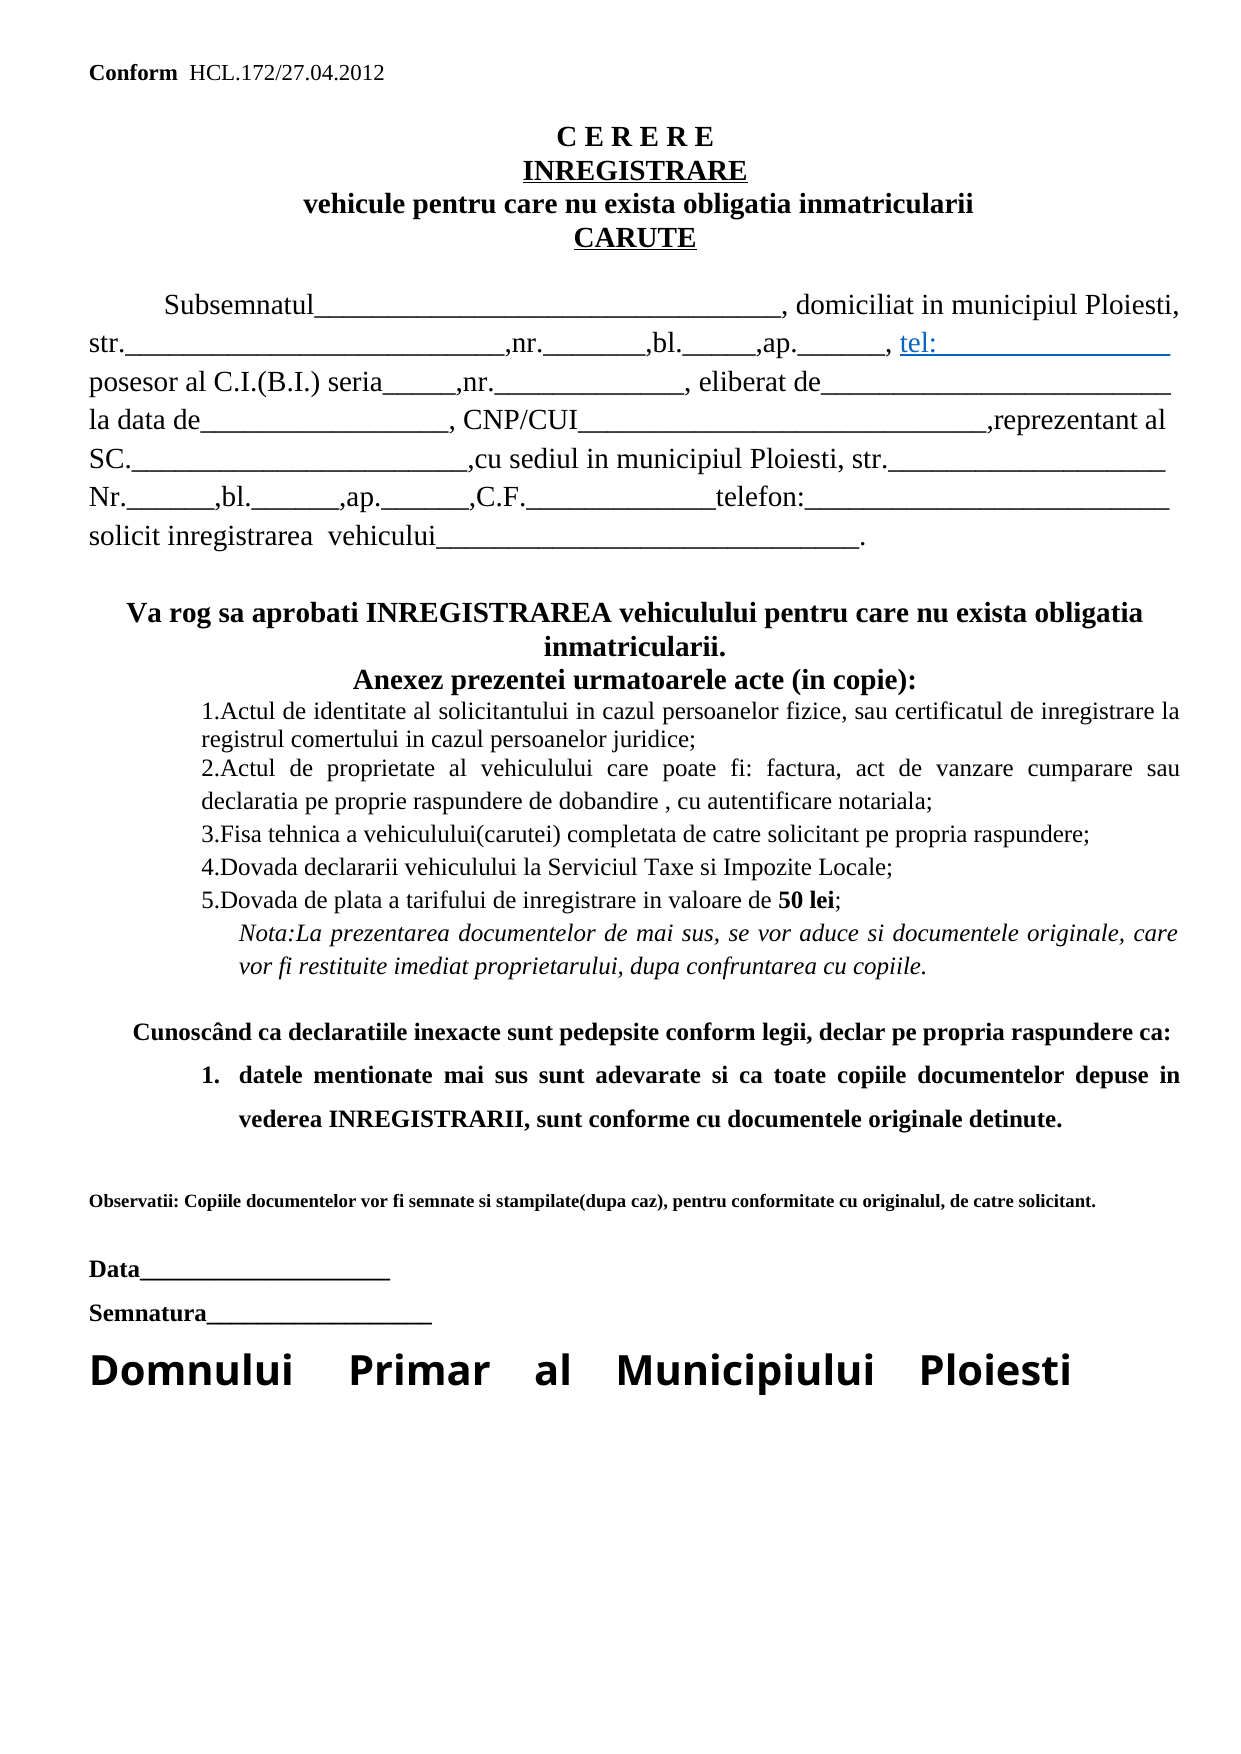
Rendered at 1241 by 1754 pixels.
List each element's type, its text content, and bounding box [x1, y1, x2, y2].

text Observatii: Copiile documentelor vor fi semnate si stampilate(dupa caz), pentru conformitate cu originalul, de catre solicitant. [89, 1190, 1181, 1211]
text 5.Dovada de plata a tarifului de inregistrare in valoare de 50 lei; [201, 885, 1181, 914]
text Conform HCL.172/27.04.2012 [89, 59, 1181, 86]
text Domnului Primar al Municipiului Ploiesti [89, 1341, 1181, 1397]
text Anexez prezentei urmatoarele acte (in copie): [89, 662, 1181, 696]
text C E R E R E [89, 119, 1181, 153]
text 4.Dovada declararii vehiculului la Serviciul Taxe si Impozite Locale; [201, 852, 1181, 881]
text CARUTE [89, 220, 1181, 253]
text solicit inregistrarea vehicului_____________________________. [89, 518, 1181, 552]
text INREGISTRARE [89, 153, 1181, 186]
text 2.Actul de proprietate al vehiculului care poate fi: factura, act de vanzare cumparare sau declaratia pe proprie raspundere de dobandire , cu autentificare notariala; [201, 753, 1181, 815]
text 3.Fisa tehnica a vehiculului(carutei) completata de catre solicitant pe propria raspundere; [201, 819, 1181, 848]
text 1.Actul de identitate al solicitantului in cazul persoanelor fizice, sau certificatul de inregistrare la registrul comertului in cazul persoanelor juridice; [201, 696, 1181, 753]
text posesor al C.I.(B.I.) seria_____,nr._____________, eliberat de________________________ [89, 364, 1181, 397]
text Cunoscând ca declaratiile inexacte sunt pedepsite conform legii, declar pe propria raspundere ca: [89, 1017, 1181, 1046]
text Nr.______,bl.______,ap.______,C.F._____________telefon:_________________________ [89, 479, 1181, 513]
text la data de_________________, CNP/CUI____________________________,reprezentant al [89, 402, 1181, 436]
text Subsemnatul________________________________, domiciliat in municipiul Ploiesti, [89, 287, 1181, 320]
text Va rog sa aprobati INREGISTRAREA vehiculului pentru care nu exista obligatia inmatricularii. [89, 595, 1181, 662]
text vehicule pentru care nu exista obligatia inmatricularii [89, 186, 1181, 220]
text str.__________________________,nr._______,bl._____,ap.______, tel:________________ [89, 325, 1181, 359]
text Data____________________ Semnatura__________________ [89, 1254, 1181, 1326]
list datele mentionate mai sus sunt adevarate si ca toate copiile documentelor depuse in vederea INREGISTRARII, sunt conforme cu documentele originale detinute. [201, 1061, 1181, 1132]
list Nota:La prezentarea documentelor de mai sus, se vor aduce si documentele originale, care vor fi restituite imediat proprietarului, dupa confruntarea cu copiile. [239, 918, 1181, 980]
text SC._______________________,cu sediul in municipiul Ploiesti, str.___________________ [89, 441, 1181, 474]
